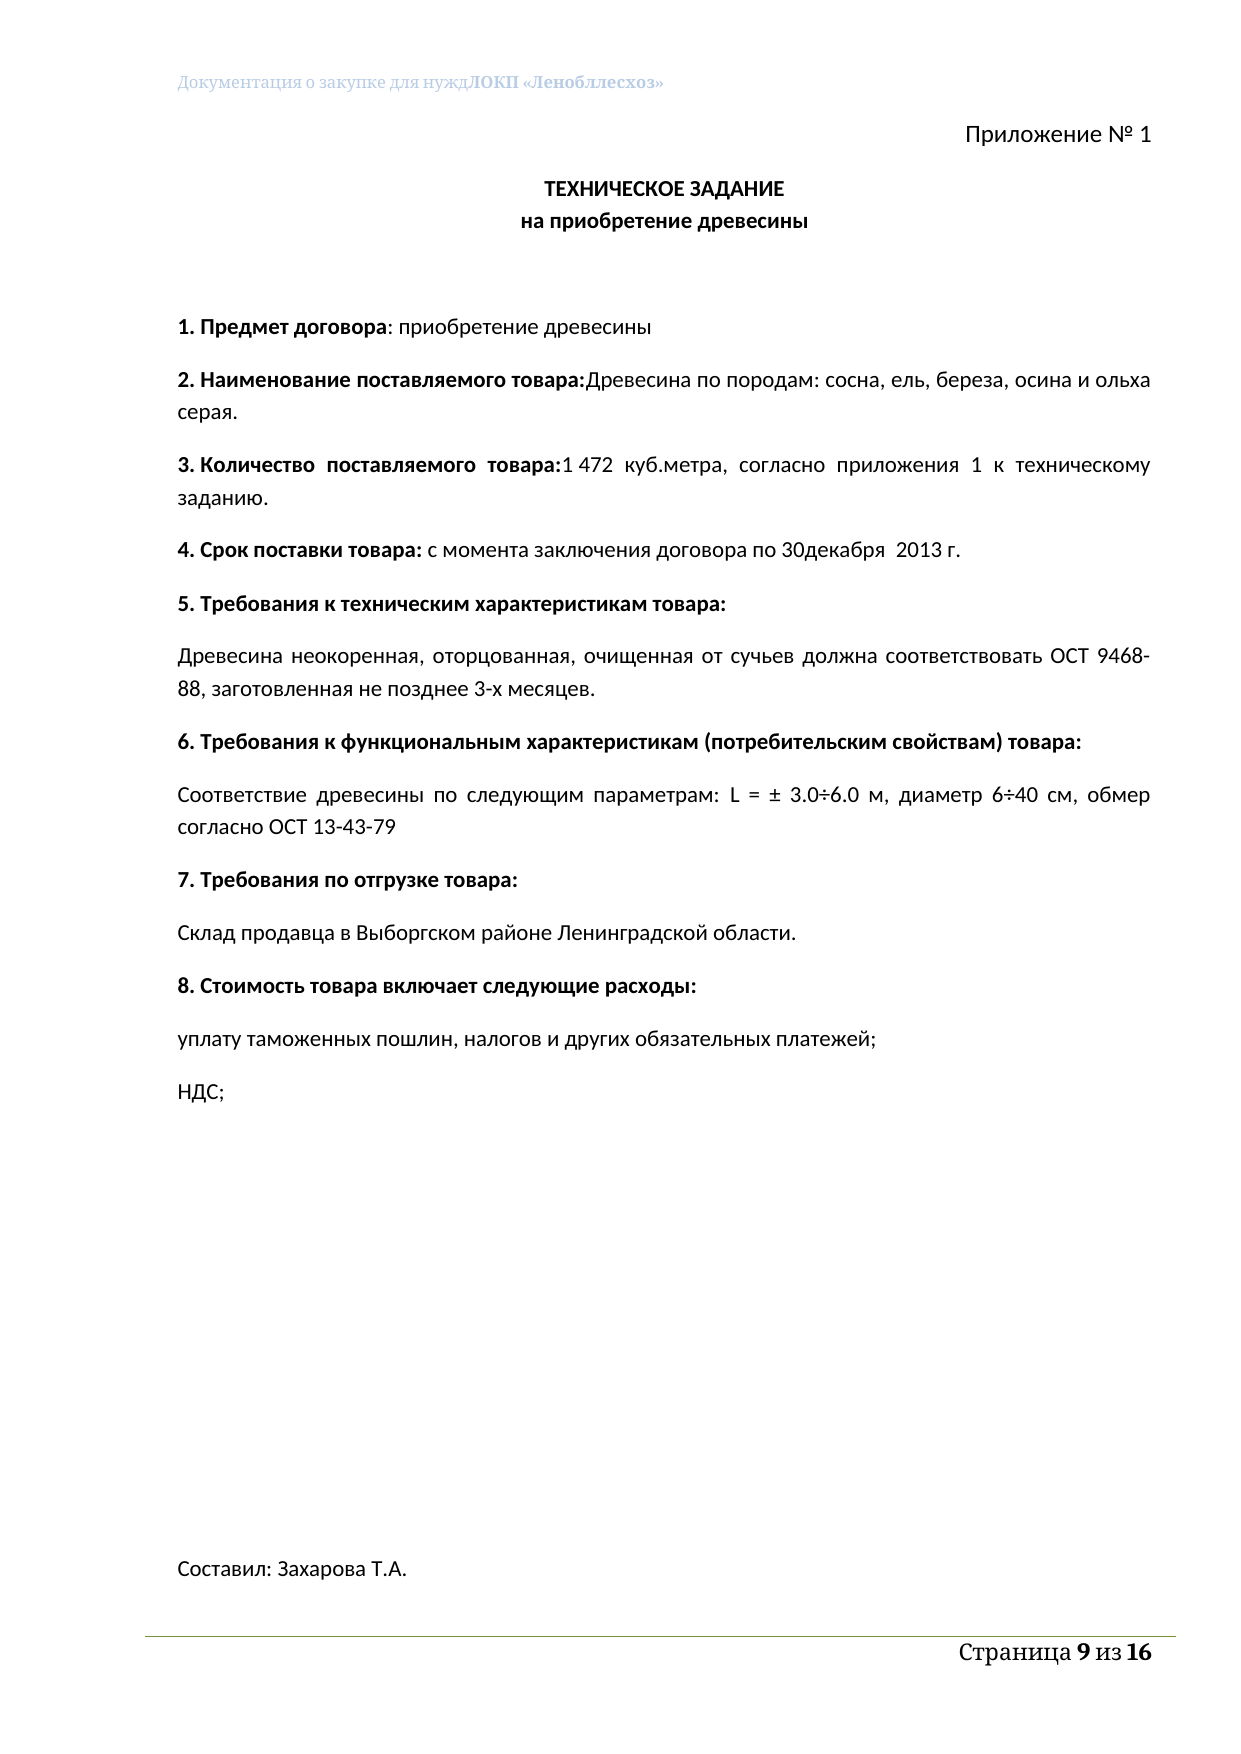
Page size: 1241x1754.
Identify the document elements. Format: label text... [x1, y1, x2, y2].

text Соответствие древесины по следующим параметрам: L = ± 3.0÷6.0 м, диаметр 6÷40 см, обмер согласно ОСТ 13-43-79 [177, 780, 1152, 840]
text 7. Требования по отгрузке товара: [177, 865, 1152, 893]
text Приложение № 1 [177, 118, 1152, 149]
text Составил: Захарова Т.А. [177, 1554, 1152, 1582]
text 8. Стоимость товара включает следующие расходы: [177, 971, 1152, 999]
text 5. Требования к техническим характеристикам товара: [177, 589, 1152, 617]
text НДС; [177, 1077, 1152, 1105]
text 1. Предмет договора: приобретение древесины [177, 312, 1152, 340]
text 4. Срок поставки товара: с момента заключения договора по 30декабря 2013 г. [177, 536, 1152, 564]
text Склад продавца в Выборгском районе Ленинградской области. [177, 918, 1152, 946]
text Древесина неокоренная, оторцованная, очищенная от сучьев должна соответствовать ОСТ 9468-88, заготовленная не позднее 3-х месяцев. [177, 642, 1152, 702]
text 2. Наименование поставляемого товара:Древесина по породам: сосна, ель, береза, осина и ольха серая. [177, 365, 1152, 425]
text уплату таможенных пошлин, налогов и других обязательных платежей; [177, 1024, 1152, 1052]
text 3. Количество поставляемого товара:1 472 куб.метра, согласно приложения 1 к техническому заданию. [177, 450, 1152, 511]
text ТЕХНИЧЕСКОЕ ЗАДАНИЕ на приобретение древесины [177, 174, 1152, 234]
text 6. Требования к функциональным характеристикам (потребительским свойствам) товара: [177, 727, 1152, 755]
